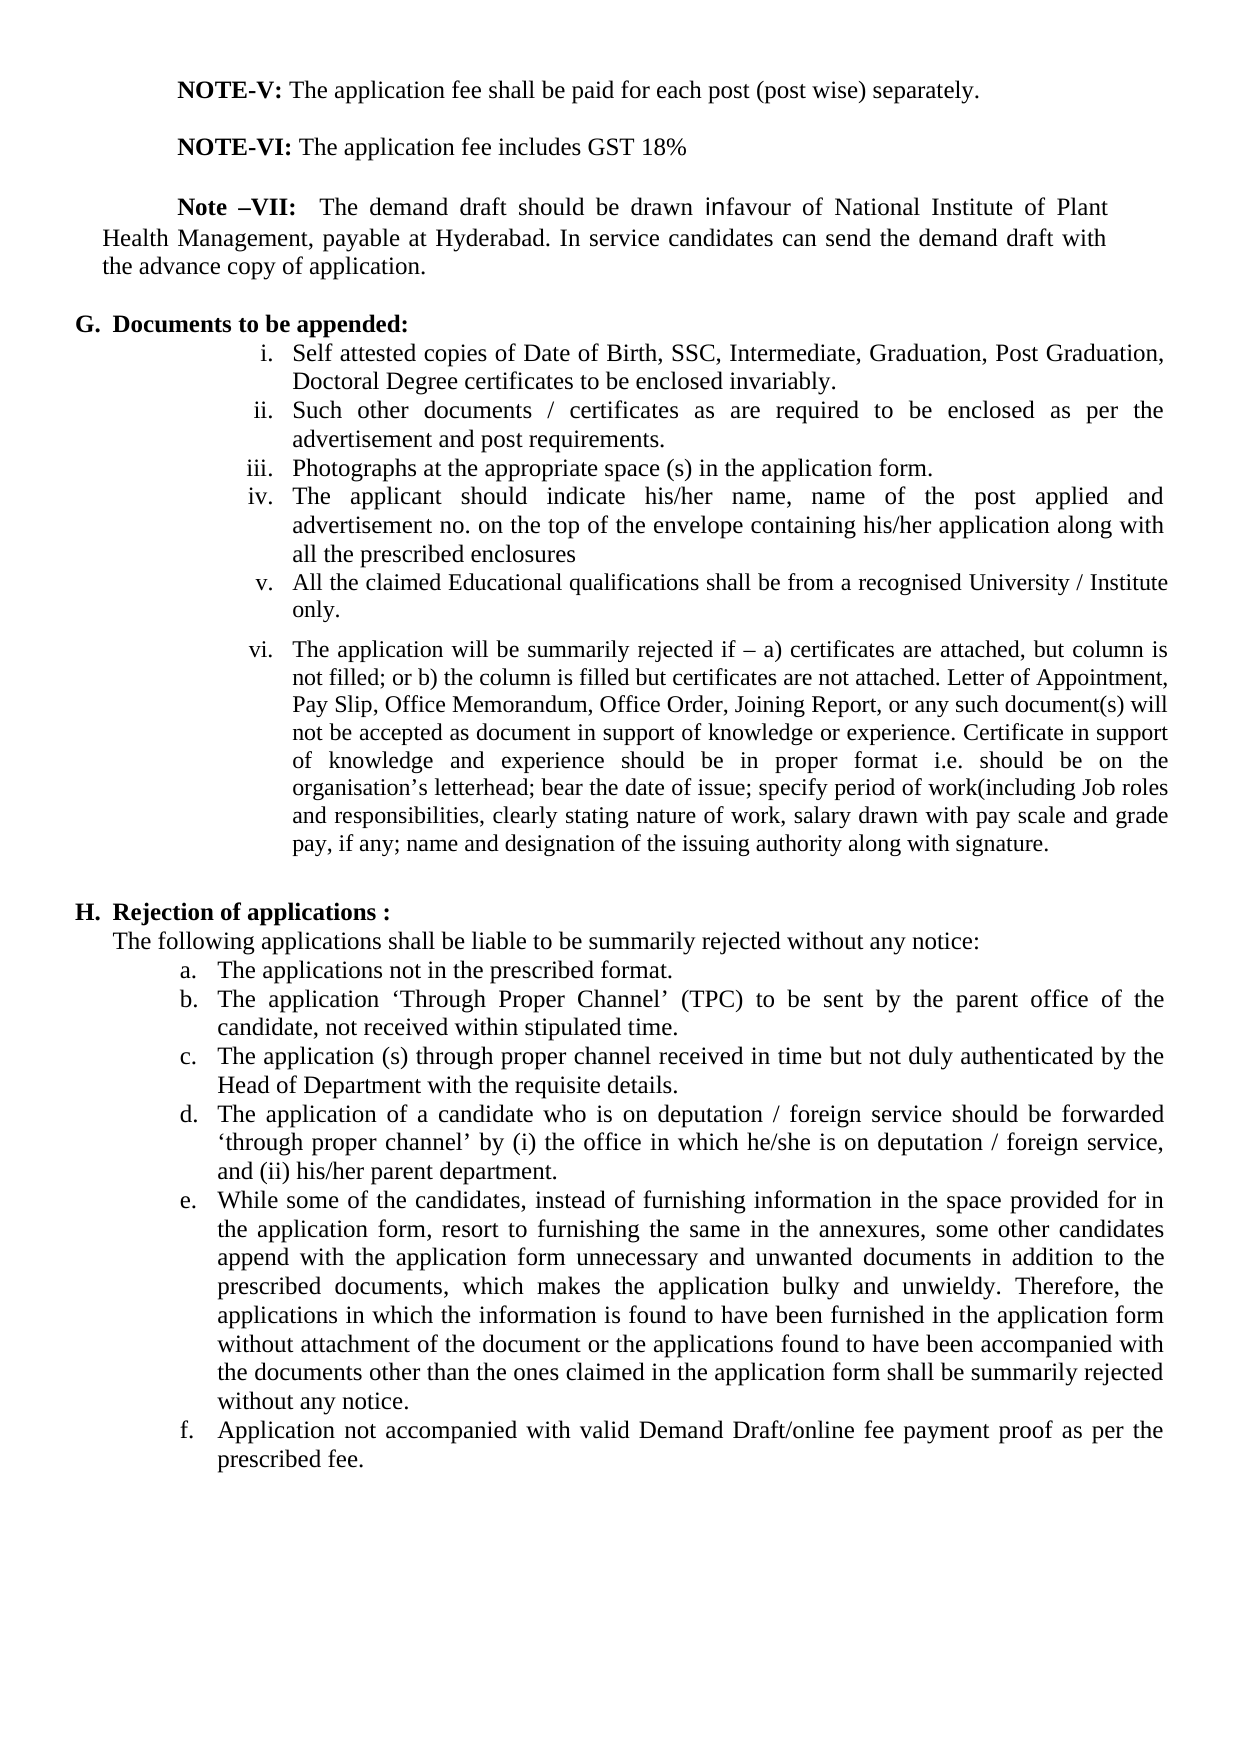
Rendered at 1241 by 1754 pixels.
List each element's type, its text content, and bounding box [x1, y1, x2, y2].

list The application of a candidate who is on deputation / foreign service should be forwarded ‘through proper channel’ by (i) the office in which he/she is on deputation / foreign service, and (ii) his/her parent department. [179, 1099, 1165, 1185]
list The application will be summarily rejected if – a) certificates are attached, but column is not filled; or b) the column is filled but certificates are not attached. Letter of Appointment, Pay Slip, Office Memorandum, Office Order, Joining Report, or any such document(s) will not be accepted as document in support of knowledge or experience. Certificate in support of knowledge and experience should be in proper format i.e. should be on the organisation’s letterhead; bear the date of issue; specify period of work(including Job roles and responsibilities, clearly stating nature of work, salary drawn with pay scale and grade pay, if any; name and designation of the issuing authority along with signature. [273, 635, 1170, 856]
list Documents to be appended: [75, 309, 1165, 338]
list The application (s) through proper channel received in time but not duly authenticated by the Head of Department with the requisite details. [179, 1041, 1165, 1099]
list While some of the candidates, instead of furnishing information in the space provided for in the application form, resort to furnishing the same in the annexures, some other candidates append with the application form unnecessary and unwanted documents in addition to the prescribed documents, which makes the application bulky and unwieldy. Therefore, the applications in which the information is found to have been furnished in the application form without attachment of the document or the applications found to have been accompanied with the documents other than the ones claimed in the application form shall be summarily rejected without any notice. [179, 1185, 1165, 1415]
list Rejection of applications : [75, 897, 1165, 926]
list Application not accompanied with valid Demand Draft/online fee payment proof as per the prescribed fee. [179, 1415, 1165, 1472]
list Such other documents / certificates as are required to be enclosed as per the advertisement and post requirements. [273, 395, 1165, 453]
text The following applications shall be liable to be summarily rejected without any notice: [112, 926, 1165, 955]
list Photographs at the appropriate space (s) in the application form. [273, 453, 1165, 481]
list The application ‘Through Proper Channel’ (TPC) to be sent by the parent office of the candidate, not received within stipulated time. [179, 984, 1165, 1041]
list All the claimed Educational qualifications shall be from a recognised University / Institute only. [273, 568, 1170, 623]
list The applications not in the prescribed format. [179, 955, 1165, 984]
text NOTE-V: The application fee shall be paid for each post (post wise) separately. [102, 75, 1108, 104]
list Self attested copies of Date of Birth, SSC, Intermediate, Graduation, Post Graduation, Doctoral Degree certificates to be enclosed invariably. [273, 338, 1165, 395]
list The applicant should indicate his/her name, name of the post applied and advertisement no. on the top of the envelope containing his/her application along with all the prescribed enclosures [273, 481, 1165, 568]
text Note –VII: The demand draft should be drawn infavour of National Institute of Plant Health Management, payable at Hyderabad. In service candidates can send the demand draft with the advance copy of application. [102, 190, 1108, 280]
text NOTE-VI: The application fee includes GST 18% [102, 132, 1108, 161]
